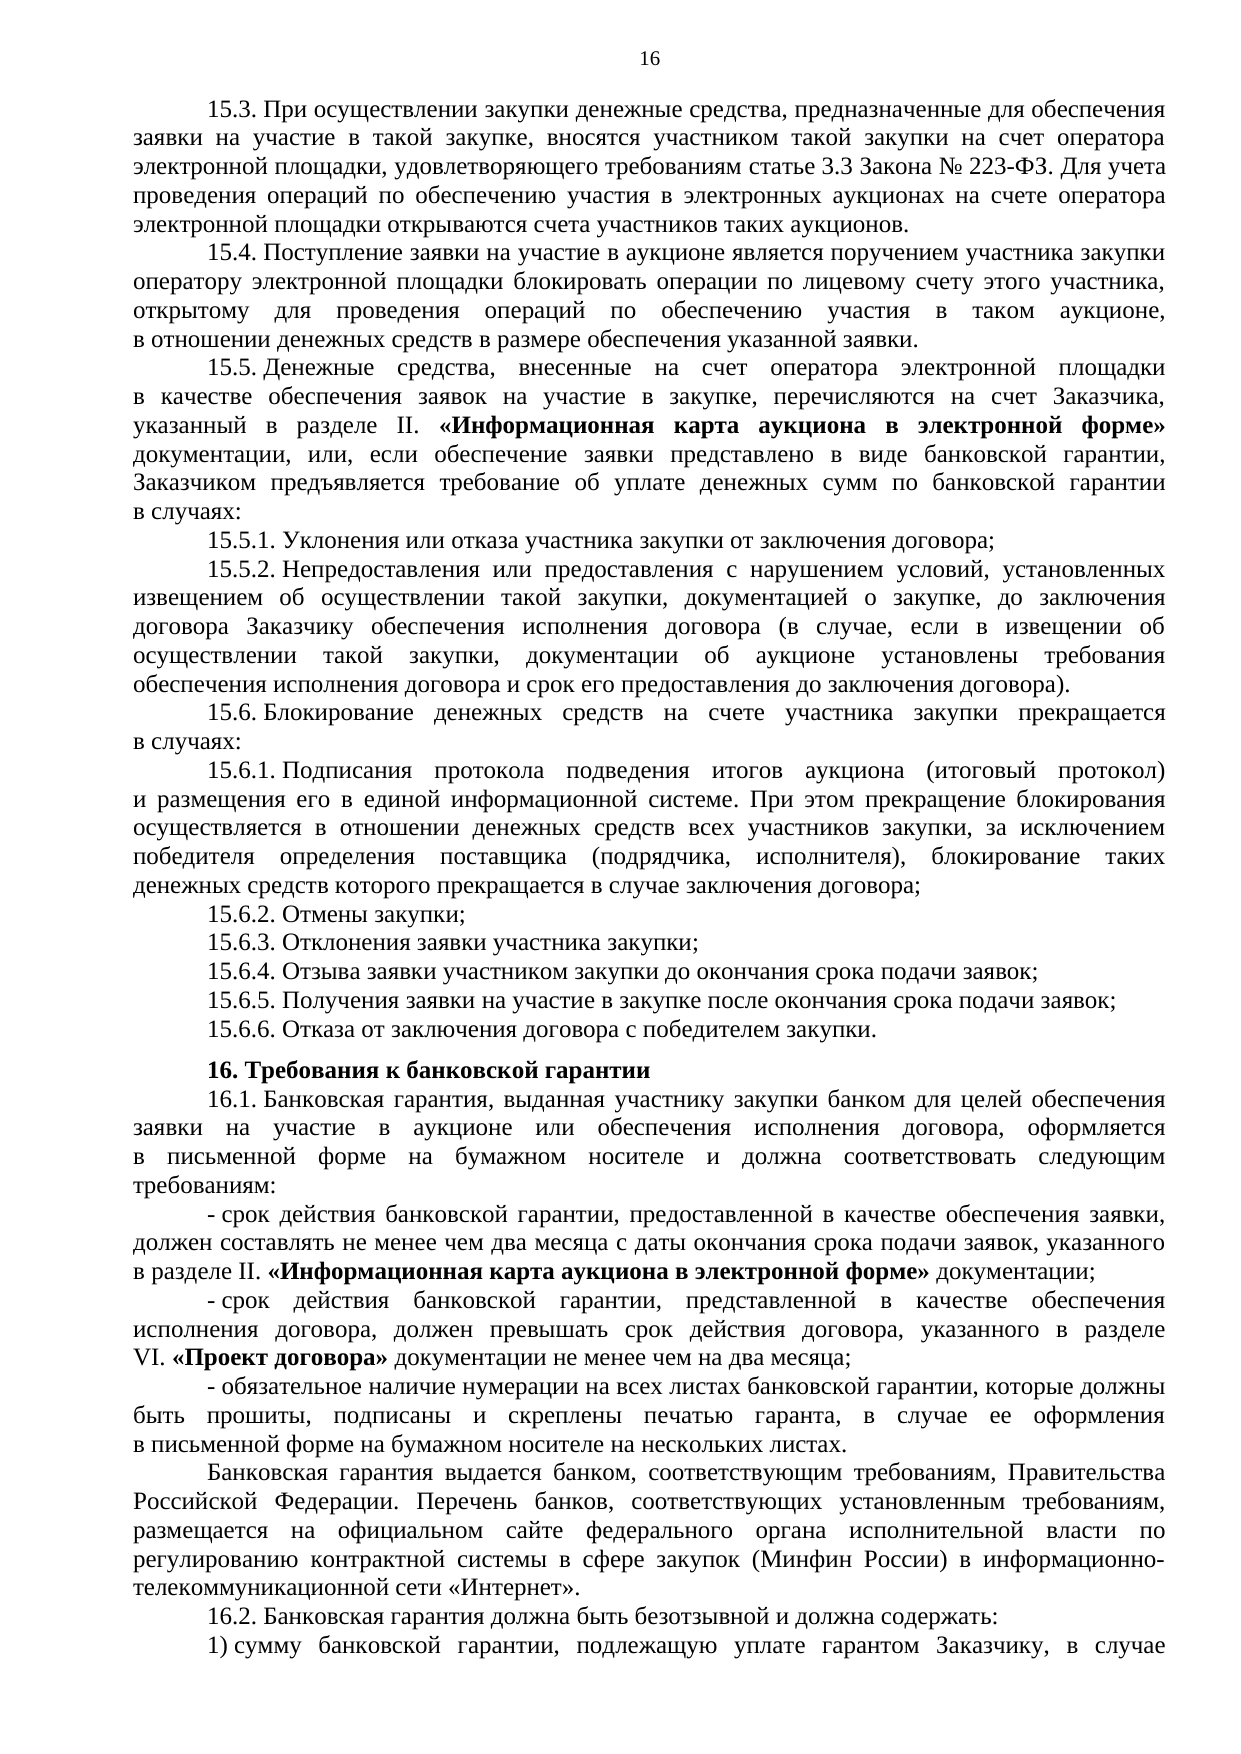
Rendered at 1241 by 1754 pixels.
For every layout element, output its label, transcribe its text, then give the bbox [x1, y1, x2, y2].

text - срок действия банковской гарантии, предоставленной в качестве обеспечения заявки, должен составлять не менее чем два месяца с даты окончания срока подачи заявок, указанного в разделе II. «Информационная карта аукциона в электронной форме» документации; [133, 1199, 1166, 1285]
text - срок действия банковской гарантии, представленной в качестве обеспечения исполнения договора, должен превышать срок действия договора, указанного в разделе VI. «Проект договора» документации не менее чем на два месяца; [133, 1285, 1166, 1371]
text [133, 1630, 1166, 1659]
text 15.6. Блокирование денежных средств на счете участника закупки прекращается в случаях: [133, 697, 1166, 755]
text 15.6.6. Отказа от заключения договора с победителем закупки. [133, 1014, 1166, 1042]
text 16. Требования к банковской гарантии [133, 1055, 1166, 1084]
text 15.4. Поступление заявки на участие в аукционе является поручением участника закупки оператору электронной площадки блокировать операции по лицевому счету этого участника, открытому для проведения операций по обеспечению участия в таком аукционе, в отношении денежных средств в размере обеспечения указанной заявки. [133, 237, 1166, 352]
text 15.6.4. Отзыва заявки участником закупки до окончания срока подачи заявок; [133, 956, 1166, 985]
text 15.6.3. Отклонения заявки участника закупки; [133, 927, 1166, 956]
text 15.6.1. Подписания протокола подведения итогов аукциона (итоговый протокол) и размещения его в единой информационной системе. При этом прекращение блокирования осуществляется в отношении денежных средств всех участников закупки, за исключением победителя определения поставщика (подрядчика, исполнителя), блокирование таких денежных средств которого прекращается в случае заключения договора; [133, 755, 1166, 899]
text Банковская гарантия выдается банком, соответствующим требованиям, Правительства Российской Федерации. Перечень банков, соответствующих установленным требованиям, размещается на официальном сайте федерального органа исполнительной власти по регулированию контрактной системы в сфере закупок (Минфин России) в информационно-телекоммуникационной сети «Интернет». [133, 1457, 1166, 1601]
text 15.3. При осуществлении закупки денежные средства, предназначенные для обеспечения заявки на участие в такой закупке, вносятся участником такой закупки на счет оператора электронной площадки, удовлетворяющего требованиям статье 3.3 Закона № 223-ФЗ. Для учета проведения операций по обеспечению участия в электронных аукционах на счете оператора электронной площадки открываются счета участников таких аукционов. [133, 94, 1166, 237]
text 16.1. Банковская гарантия, выданная участнику закупки банком для целей обеспечения заявки на участие в аукционе или обеспечения исполнения договора, оформляется в письменной форме на бумажном носителе и должна соответствовать следующим требованиям: [133, 1084, 1166, 1199]
text 15.5.2. Непредоставления или предоставления с нарушением условий, установленных извещением об осуществлении такой закупки, документацией о закупке, до заключения договора Заказчику обеспечения исполнения договора (в случае, если в извещении об осуществлении такой закупки, документации об аукционе установлены требования обеспечения исполнения договора и срок его предоставления до заключения договора). [133, 554, 1166, 697]
text - обязательное наличие нумерации на всех листах банковской гарантии, которые должны быть прошиты, подписаны и скреплены печатью гаранта, в случае ее оформления в письменной форме на бумажном носителе на нескольких листах. [133, 1371, 1166, 1457]
text 16.2. Банковская гарантия должна быть безотзывной и должна содержать: [133, 1601, 1166, 1630]
text 15.6.5. Получения заявки на участие в закупке после окончания срока подачи заявок; [133, 985, 1166, 1014]
text 15.5. Денежные средства, внесенные на счет оператора электронной площадки в качестве обеспечения заявок на участие в закупке, перечисляются на счет Заказчика, указанный в разделе II. «Информационная карта аукциона в электронной форме» документации, или, если обеспечение заявки представлено в виде банковской гарантии, Заказчиком предъявляется требование об уплате денежных сумм по банковской гарантии в случаях: [133, 352, 1166, 525]
text 15.6.2. Отмены закупки; [133, 899, 1166, 927]
text 15.5.1. Уклонения или отказа участника закупки от заключения договора; [133, 525, 1166, 554]
